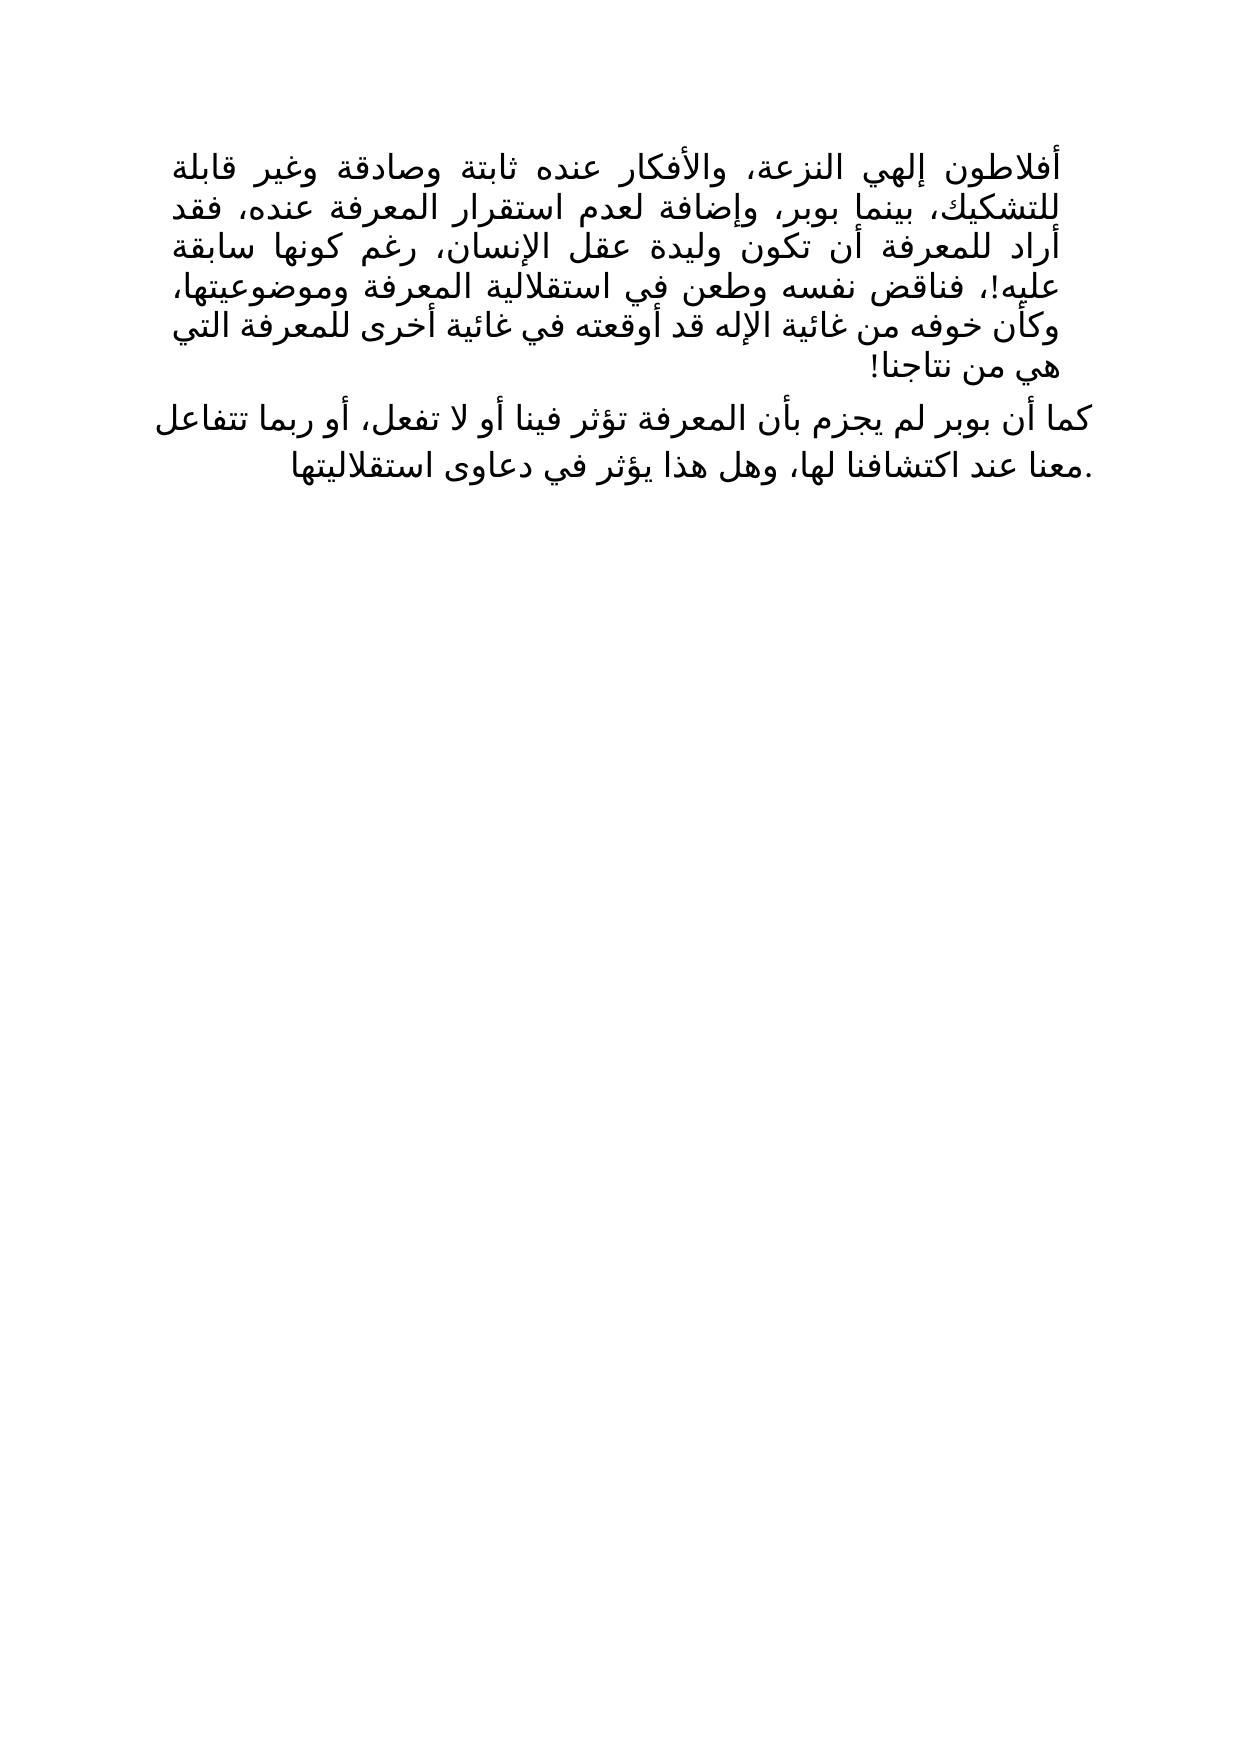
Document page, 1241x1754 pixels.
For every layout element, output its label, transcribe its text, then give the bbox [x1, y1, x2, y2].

text كما أن بوبر لم يجزم بأن المعرفة تؤثر فينا أو لا تفعل، أو ربما تتفاعل معنا عند اكتشافنا لها، وهل هذا يؤثر في دعاوى استقلاليتها. [148, 398, 1093, 486]
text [171, 148, 1061, 384]
